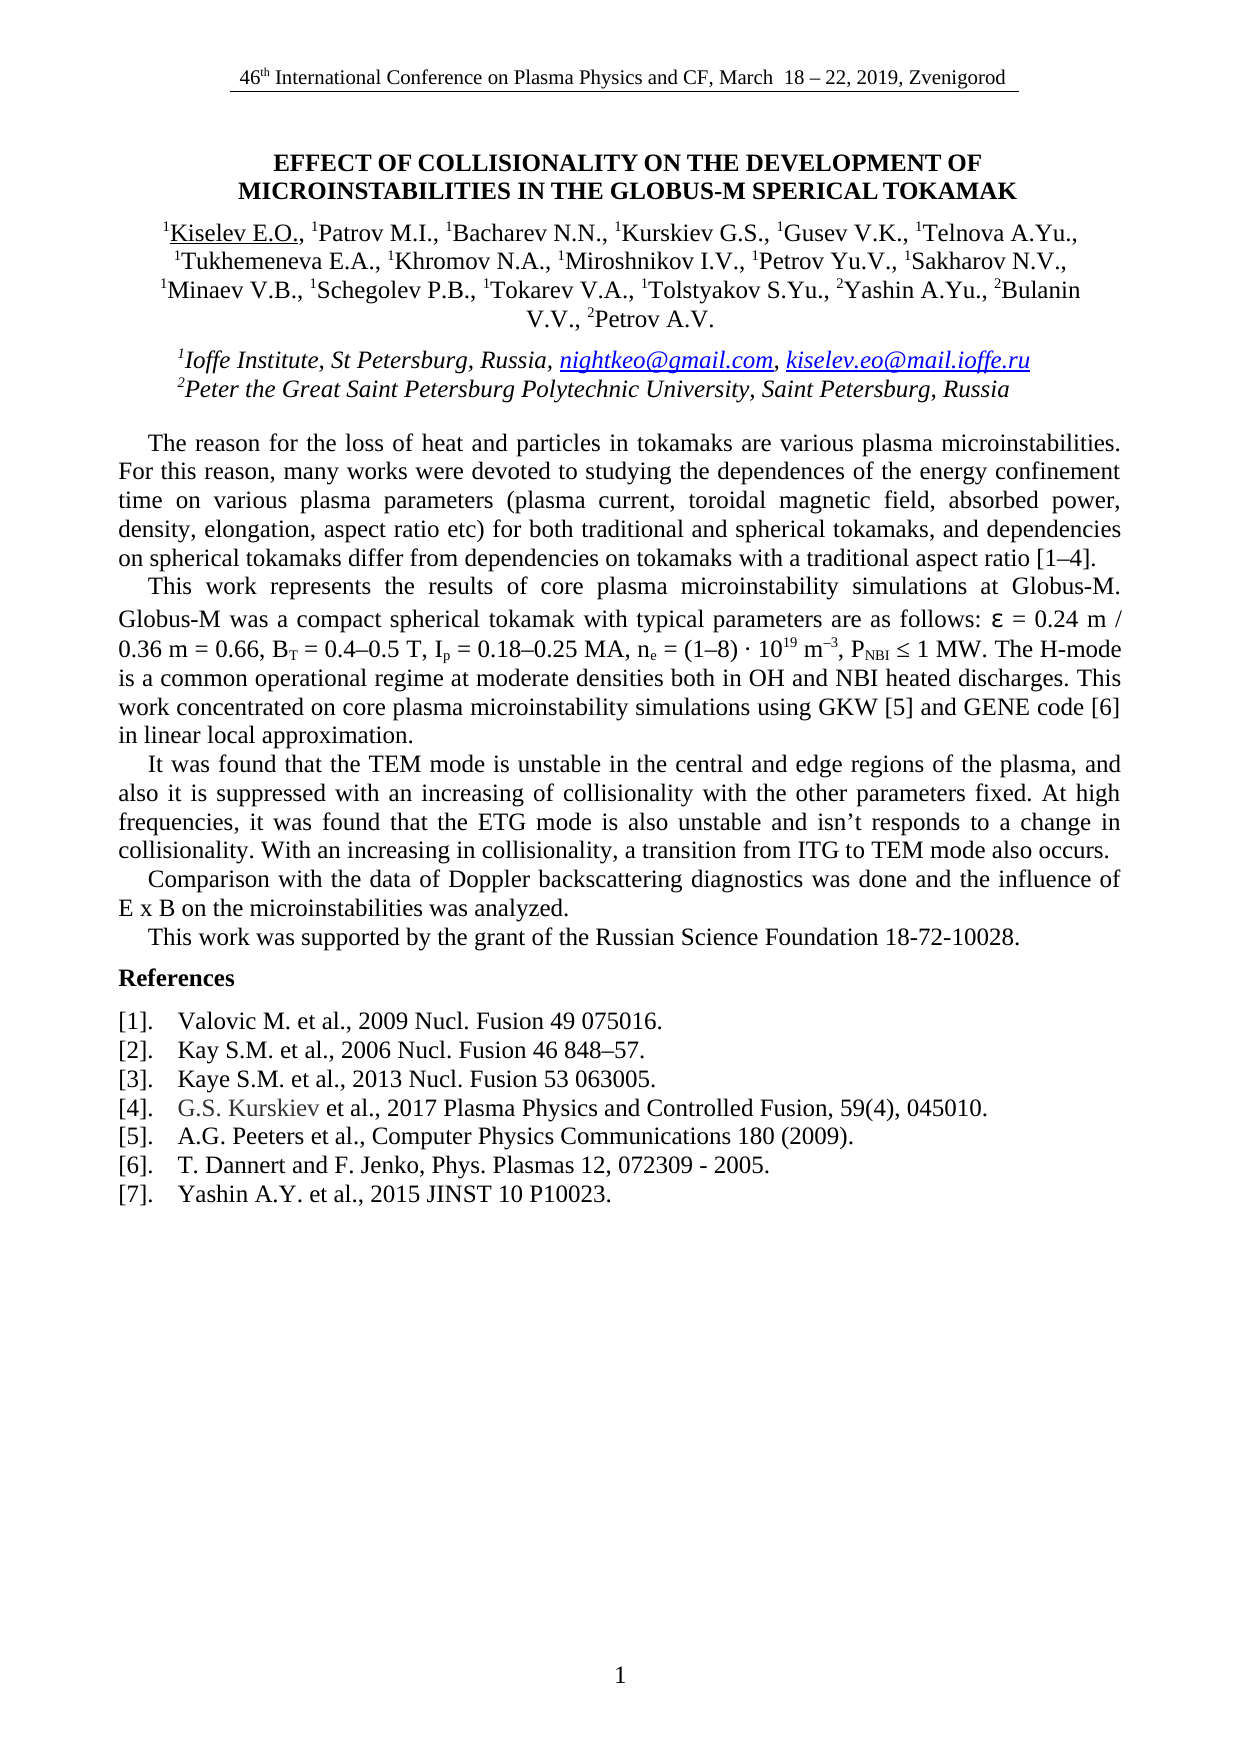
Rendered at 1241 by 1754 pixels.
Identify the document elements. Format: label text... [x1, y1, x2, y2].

text G.S. Kurskiev et al., 2017 Plasma Physics and Controlled Fusion, 59(4), 045010. [118, 1093, 1122, 1121]
text Yashin A.Y. et al., 2015 JINST 10 P10023. [118, 1179, 1122, 1208]
text This work was supported by the grant of the Russian Science Foundation 18-72-10028. [118, 922, 1122, 951]
text 1Ioffe Institute, St Petersburg, Russia, nightkeo@gmail.com, kiselev.eo@mail.ioffe.ru 2Peter the Great Saint Petersburg Polytechnic University, Saint Petersburg, Russia [177, 345, 1122, 403]
title effect of collisionality on the development of microinstabilities in the globus-m sperical tokamak [148, 148, 1107, 205]
text This work represents the results of core plasma microinstability simulations at Globus-M. Globus-M was a compact spherical tokamak with typical parameters are as follows: ɛ = 0.24 m / 0.36 m = 0.66, BT = 0.4–0.5 T, Ip = 0.18–0.25 MA, ne = (1–8) · 1019 m–3, PNBI ≤ 1 MW. The H-mode is a common operational regime at moderate densities both in OH and NBI heated discharges. This work concentrated on core plasma microinstability simulations using GKW [5] and GENE code [6] in linear local approximation. [118, 571, 1122, 749]
text Kaye S.M. et al., 2013 Nucl. Fusion 53 063005. [118, 1064, 1122, 1093]
text Comparison with the data of Doppler backscattering diagnostics was done and the influence of E x B on the microinstabilities was analyzed. [118, 864, 1122, 922]
title References [118, 963, 1122, 992]
text T. Dannert and F. Jenko, Phys. Plasmas 12, 072309 - 2005. [118, 1150, 1122, 1179]
text A.G. Peeters et al., Computer Physics Communications 180 (2009). [118, 1121, 1122, 1150]
text The reason for the loss of heat and particles in tokamaks are various plasma microinstabilities. For this reason, many works were devoted to studying the dependences of the energy confinement time on various plasma parameters (plasma current, toroidal magnetic field, absorbed power, density, elongation, aspect ratio etc) for both traditional and spherical tokamaks, and dependencies on spherical tokamaks differ from dependencies on tokamaks with a traditional aspect ratio [1–4]. [118, 428, 1122, 571]
text 1Kiselev Е.О., 1Patrov М.I., 1Bacharev N.N., 1Kurskiev G.S., 1Gusev V.K., 1Telnova A.Yu., 1Tukhemeneva Е.А., 1Khromov N.А., 1Miroshnikov I.V., 1Petrov Yu.V., 1Sakharov N.V., 1Minaev V.B., 1Schegolev P.B., 1Tokarev V.А., 1Tolstyakov S.Yu., 2Yashin А.Yu., 2Bulanin V.V., 2Petrov A.V. [159, 218, 1081, 333]
text Valovic M. et al., 2009 Nucl. Fusion 49 075016. [118, 1006, 1122, 1035]
text Kay S.M. et al., 2006 Nucl. Fusion 46 848–57. [118, 1035, 1122, 1064]
text It was found that the TEM mode is unstable in the central and edge regions of the plasma, and also it is suppressed with an increasing of collisionality with the other parameters fixed. At high frequencies, it was found that the ETG mode is also unstable and isn’t responds to a change in collisionality. With an increasing in collisionality, a transition from ITG to TEM mode also occurs. [118, 749, 1122, 864]
